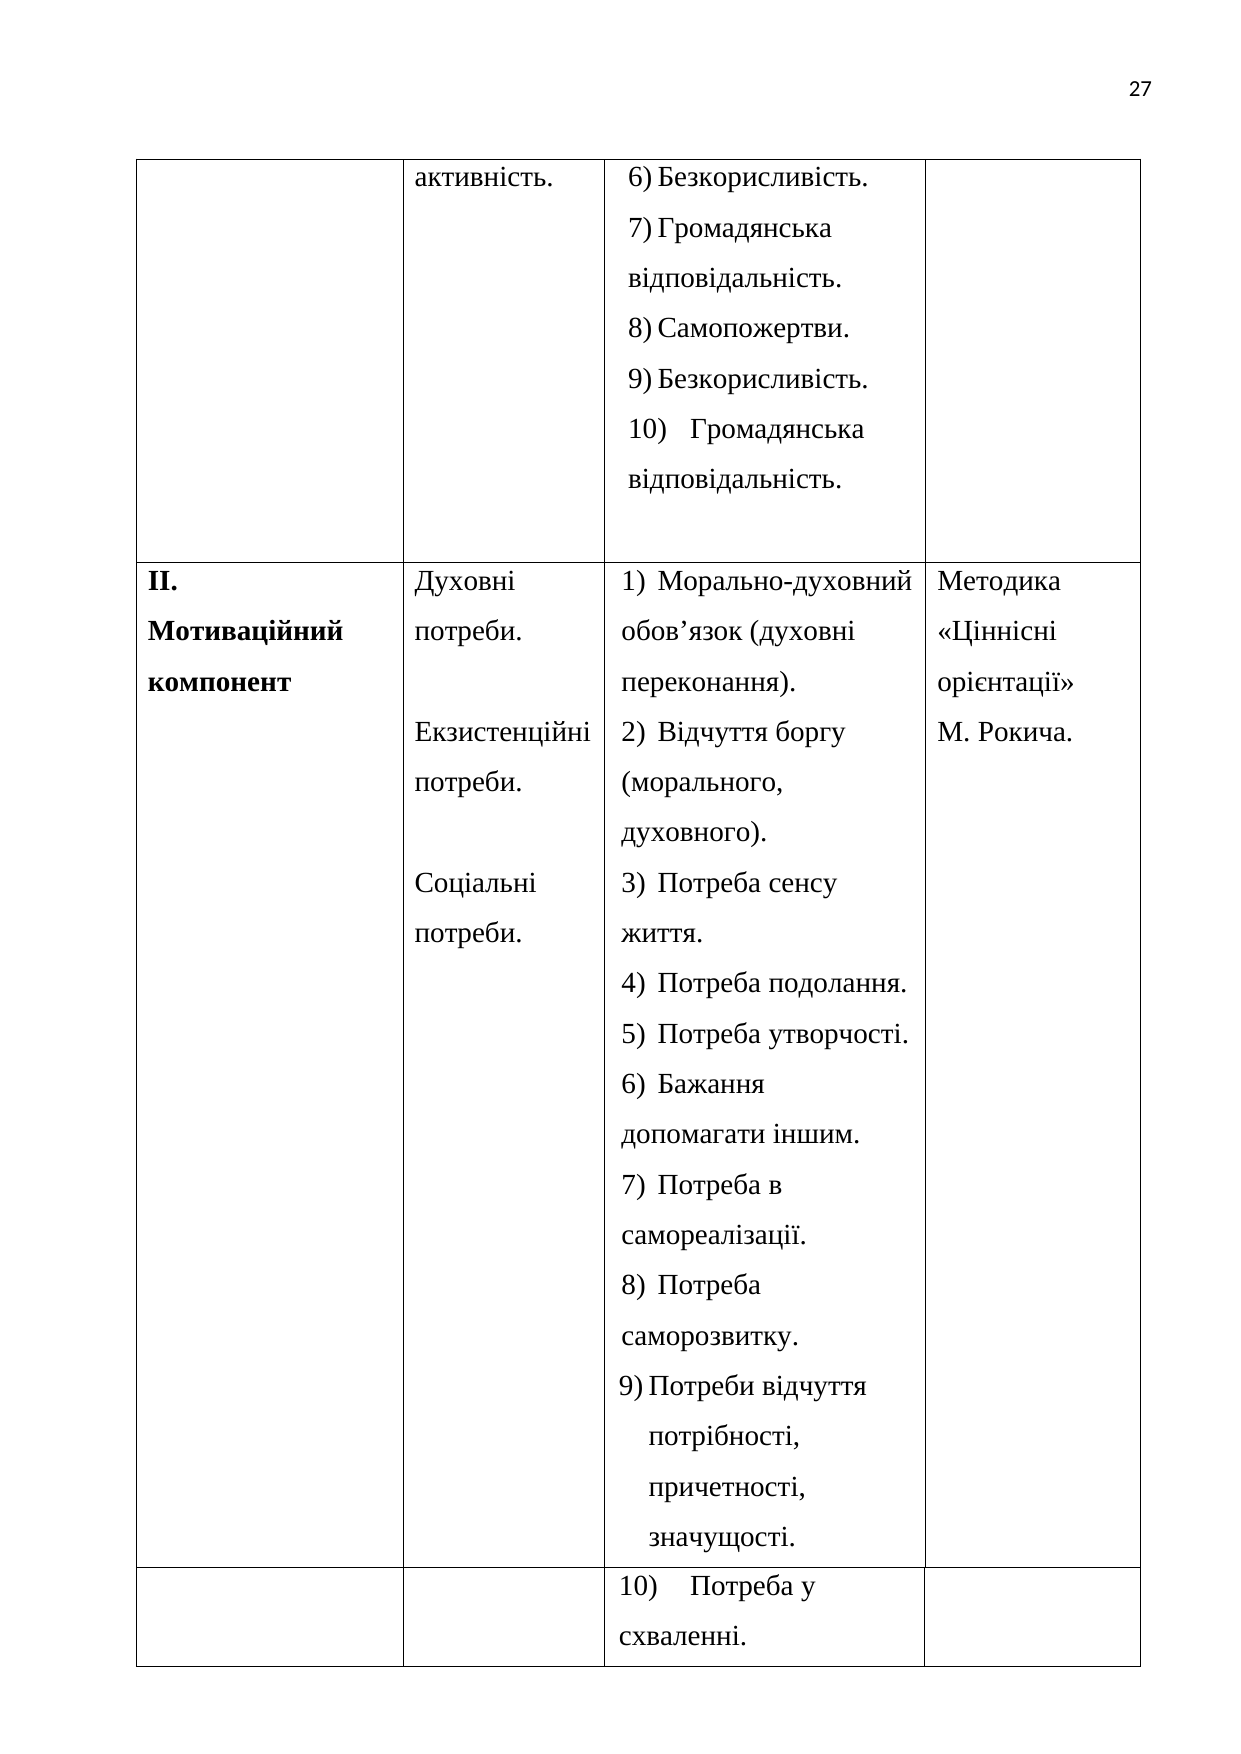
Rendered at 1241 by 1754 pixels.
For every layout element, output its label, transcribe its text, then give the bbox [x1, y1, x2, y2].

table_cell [404, 160, 604, 562]
table_cell [137, 1568, 403, 1666]
table_cell [404, 1568, 604, 1666]
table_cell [926, 160, 1140, 562]
table_cell ІІ. Мотиваційний компонент [137, 563, 403, 1567]
table_cell Духовні потреби. Екзистенційні потреби. Соціальні потреби. [404, 563, 604, 1567]
table_cell Морально-духовний обов’язок (духовні переконання). Відчуття боргу (морального, духовного). Потреба сенсу життя. Потреба подолання. Потреба утворчості. Бажання допомагати іншим. Потреба в самореалізації. Потреба саморозвитку. Потреби відчуття потрібності, причетності, значущості. [605, 563, 925, 1567]
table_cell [605, 1568, 924, 1666]
table_cell [925, 1568, 1140, 1666]
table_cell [137, 160, 403, 562]
table_cell Методика «Ціннісні орієнтації» М. Рокича. [926, 563, 1140, 1567]
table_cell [605, 160, 925, 562]
